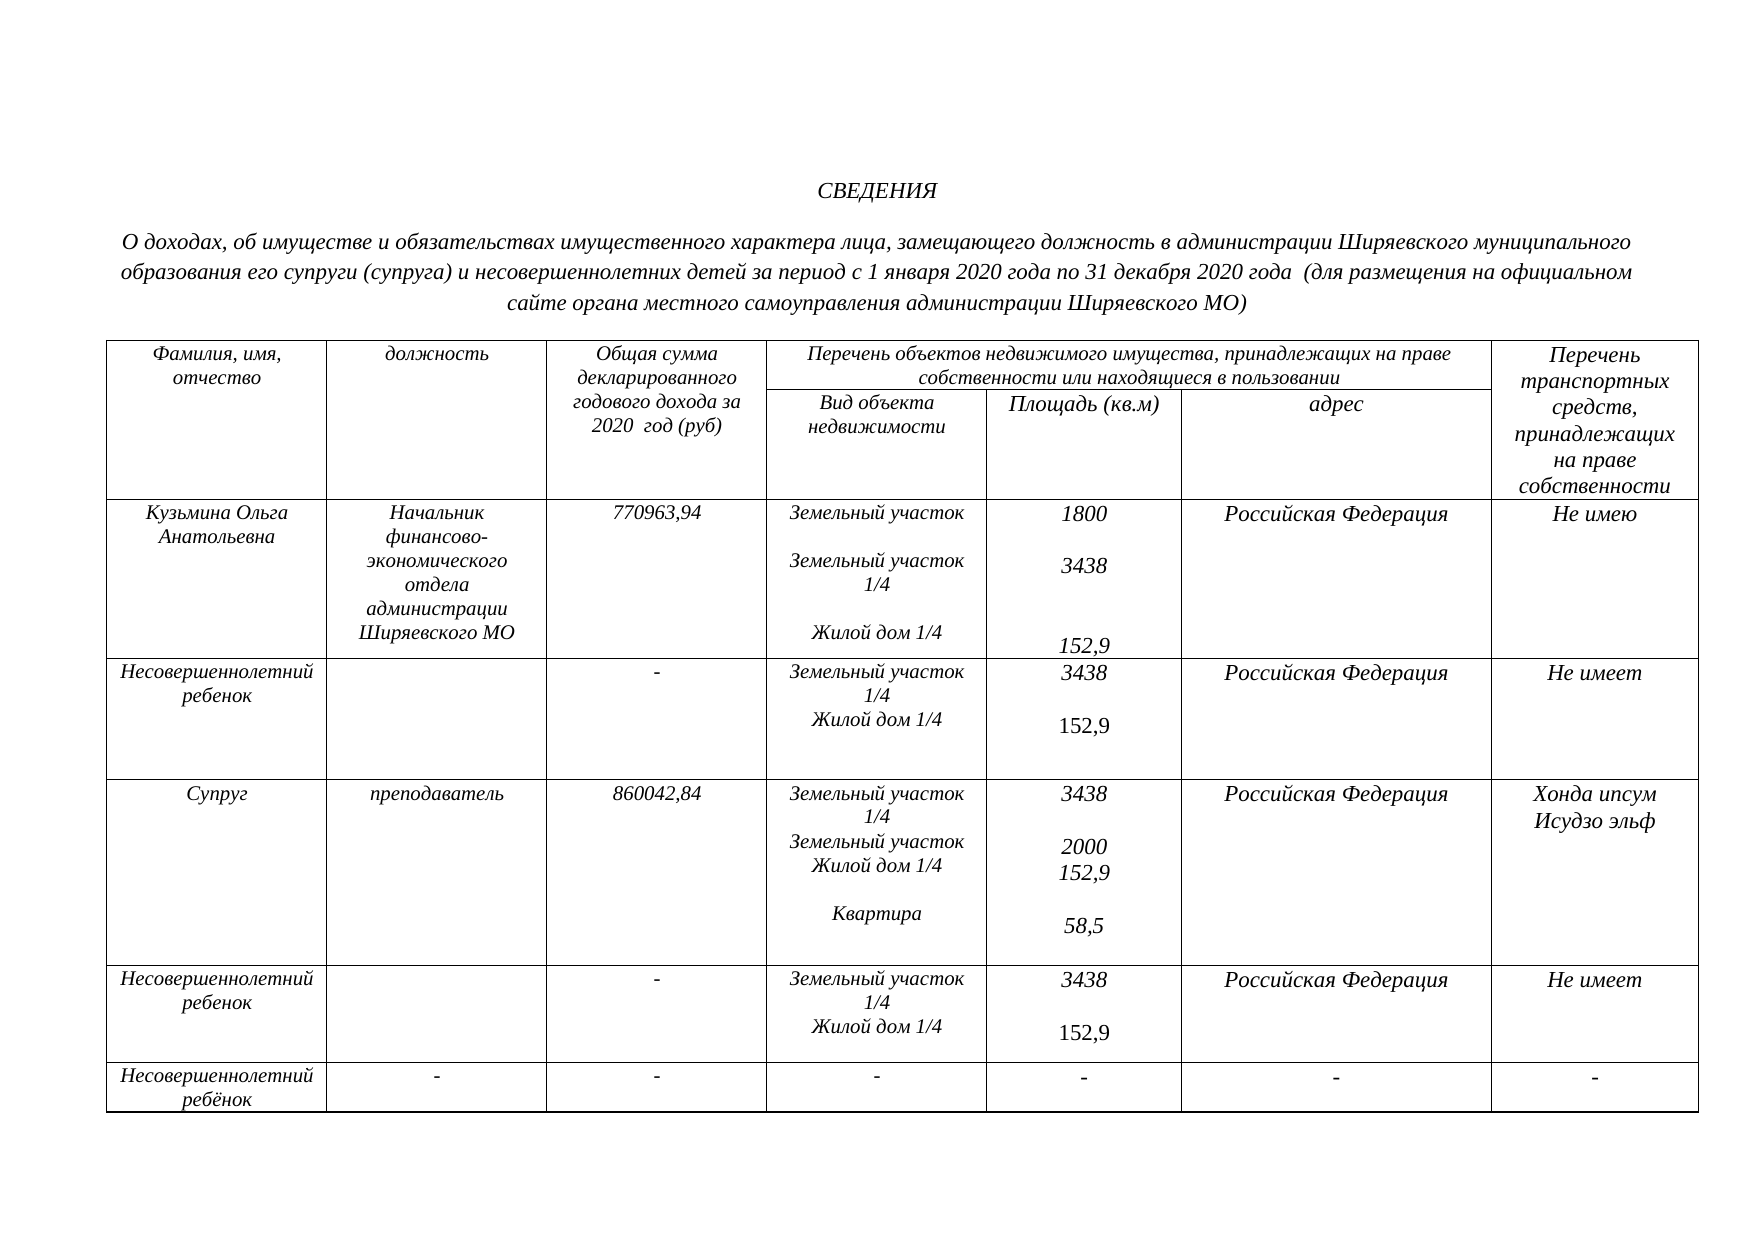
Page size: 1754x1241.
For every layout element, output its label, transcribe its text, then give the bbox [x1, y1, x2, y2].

table_header Перечень транспортных средств, принадлежащих на праве собственности [1492, 341, 1698, 499]
table_cell Российская Федерация [1182, 966, 1491, 1062]
table_cell - [767, 1063, 986, 1111]
table_cell Кузьмина Ольга Анатольевна [107, 500, 326, 658]
table_cell - [547, 966, 766, 1062]
table_cell адрес [1182, 390, 1491, 499]
table_cell Хонда ипсум Исудзо эльф [1492, 780, 1698, 965]
table_header Перечень объектов недвижимого имущества, принадлежащих на праве собственности или находящиеся в пользовании [767, 341, 1491, 389]
table_cell Несовершеннолетний ребенок [107, 966, 326, 1062]
table_header Общая сумма декларированного годового дохода за 2020 год (руб) [547, 341, 766, 499]
table_cell 3438 152,9 [987, 966, 1181, 1062]
table_cell Российская Федерация [1182, 780, 1491, 965]
table_cell Земельный участок Земельный участок 1/4 Жилой дом 1/4 [767, 500, 986, 658]
table_cell Земельный участок 1/4 Жилой дом 1/4 [767, 966, 986, 1062]
table_cell - [987, 1063, 1181, 1111]
table_cell [327, 659, 546, 779]
table_cell Площадь (кв.м) [987, 390, 1181, 499]
table_header Фамилия, имя, отчество [107, 341, 326, 499]
table_cell Не имеет [1492, 659, 1698, 779]
table_cell - [547, 1063, 766, 1111]
table_cell Несовершеннолетний ребенок [107, 659, 326, 779]
table_cell Вид объекта недвижимости [767, 390, 986, 499]
table_cell - [547, 659, 766, 779]
table_cell Земельный участок 1/4 Земельный участок Жилой дом 1/4 Квартира [767, 780, 986, 965]
table_cell Несовершеннолетний ребёнок [107, 1063, 326, 1111]
text О доходах, об имуществе и обязательствах имущественного характера лица, замещающего должность в администрации Ширяевского муниципального образования его супруги (супруга) и несовершеннолетних детей за период с 1 января 2020 года по 31 декабря 2020 года (для размещения на официальном сайте органа местного самоуправления администрации Ширяевского МО) [118, 228, 1636, 315]
table_cell Не имею [1492, 500, 1698, 658]
table_cell 3438 2000 152,9 58,5 [987, 780, 1181, 965]
table_cell [327, 966, 546, 1062]
table_cell 770963,94 [547, 500, 766, 658]
table_cell Не имеет [1492, 966, 1698, 1062]
table_header должность [327, 341, 546, 499]
table_cell преподаватель [327, 780, 546, 965]
table_cell - [327, 1063, 546, 1111]
text СВЕДЕНИЯ [118, 177, 1636, 203]
table_cell Российская Федерация [1182, 659, 1491, 779]
table_cell - [1492, 1063, 1698, 1111]
table_cell Земельный участок 1/4 Жилой дом 1/4 [767, 659, 986, 779]
table_cell Супруг [107, 780, 326, 965]
table_cell 3438 152,9 [987, 659, 1181, 779]
table_cell 1800 3438 152,9 [987, 500, 1181, 658]
table_cell Российская Федерация [1182, 500, 1491, 658]
table_cell - [1182, 1063, 1491, 1111]
table_cell 860042,84 [547, 780, 766, 965]
table_cell Начальник финансово-экономического отдела администрации Ширяевского МО [327, 500, 546, 658]
